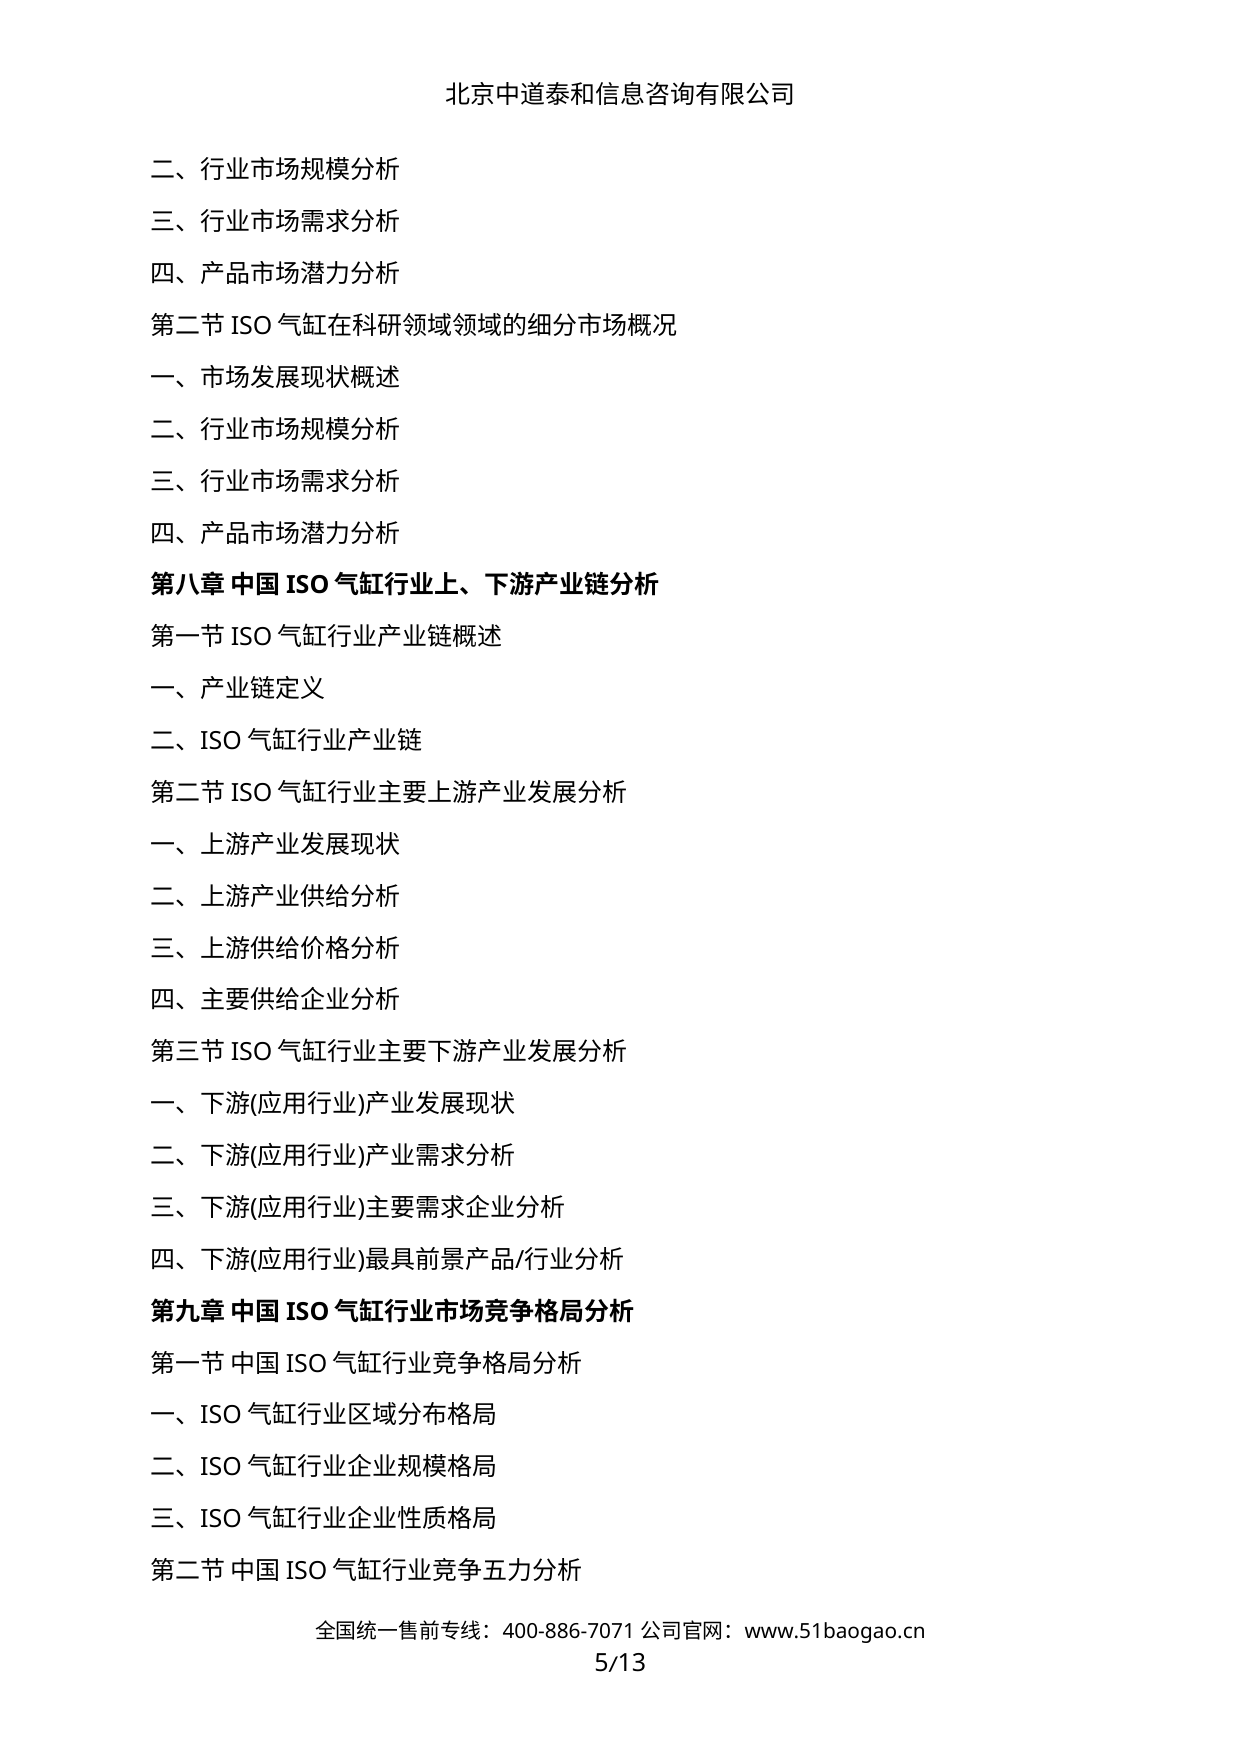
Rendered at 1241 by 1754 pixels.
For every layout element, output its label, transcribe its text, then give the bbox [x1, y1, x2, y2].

text 第三节 ISO气缸行业主要下游产业发展分析 [150, 1032, 1090, 1068]
text 第二节 中国ISO气缸行业竞争五力分析 [150, 1551, 1090, 1587]
text 二、ISO气缸行业产业链 [150, 721, 1090, 757]
text 第一节 中国ISO气缸行业竞争格局分析 [150, 1343, 1090, 1379]
text 三、ISO气缸行业企业性质格局 [150, 1499, 1090, 1535]
text 二、行业市场规模分析 [150, 409, 1090, 446]
text 三、行业市场需求分析 [150, 202, 1090, 238]
text 一、市场发展现状概述 [150, 357, 1090, 394]
text 三、下游(应用行业)主要需求企业分析 [150, 1187, 1090, 1224]
text 第一节 ISO气缸行业产业链概述 [150, 617, 1090, 653]
text 二、ISO气缸行业企业规模格局 [150, 1447, 1090, 1483]
text 第八章 中国ISO气缸行业上、下游产业链分析 [150, 565, 1090, 601]
text 一、上游产业发展现状 [150, 824, 1090, 861]
text 第九章 中国ISO气缸行业市场竞争格局分析 [150, 1291, 1090, 1327]
text 三、上游供给价格分析 [150, 928, 1090, 964]
text 一、下游(应用行业)产业发展现状 [150, 1084, 1090, 1120]
text 二、下游(应用行业)产业需求分析 [150, 1136, 1090, 1172]
text 四、主要供给企业分析 [150, 980, 1090, 1016]
text 二、上游产业供给分析 [150, 876, 1090, 912]
text 三、行业市场需求分析 [150, 461, 1090, 497]
text 第二节 ISO气缸在科研领域领域的细分市场概况 [150, 306, 1090, 342]
text 四、下游(应用行业)最具前景产品/行业分析 [150, 1239, 1090, 1276]
text 四、产品市场潜力分析 [150, 254, 1090, 290]
text 一、ISO气缸行业区域分布格局 [150, 1395, 1090, 1431]
text 第二节 ISO气缸行业主要上游产业发展分析 [150, 772, 1090, 809]
text 一、产业链定义 [150, 669, 1090, 705]
text 四、产品市场潜力分析 [150, 513, 1090, 549]
text 二、行业市场规模分析 [150, 150, 1090, 186]
